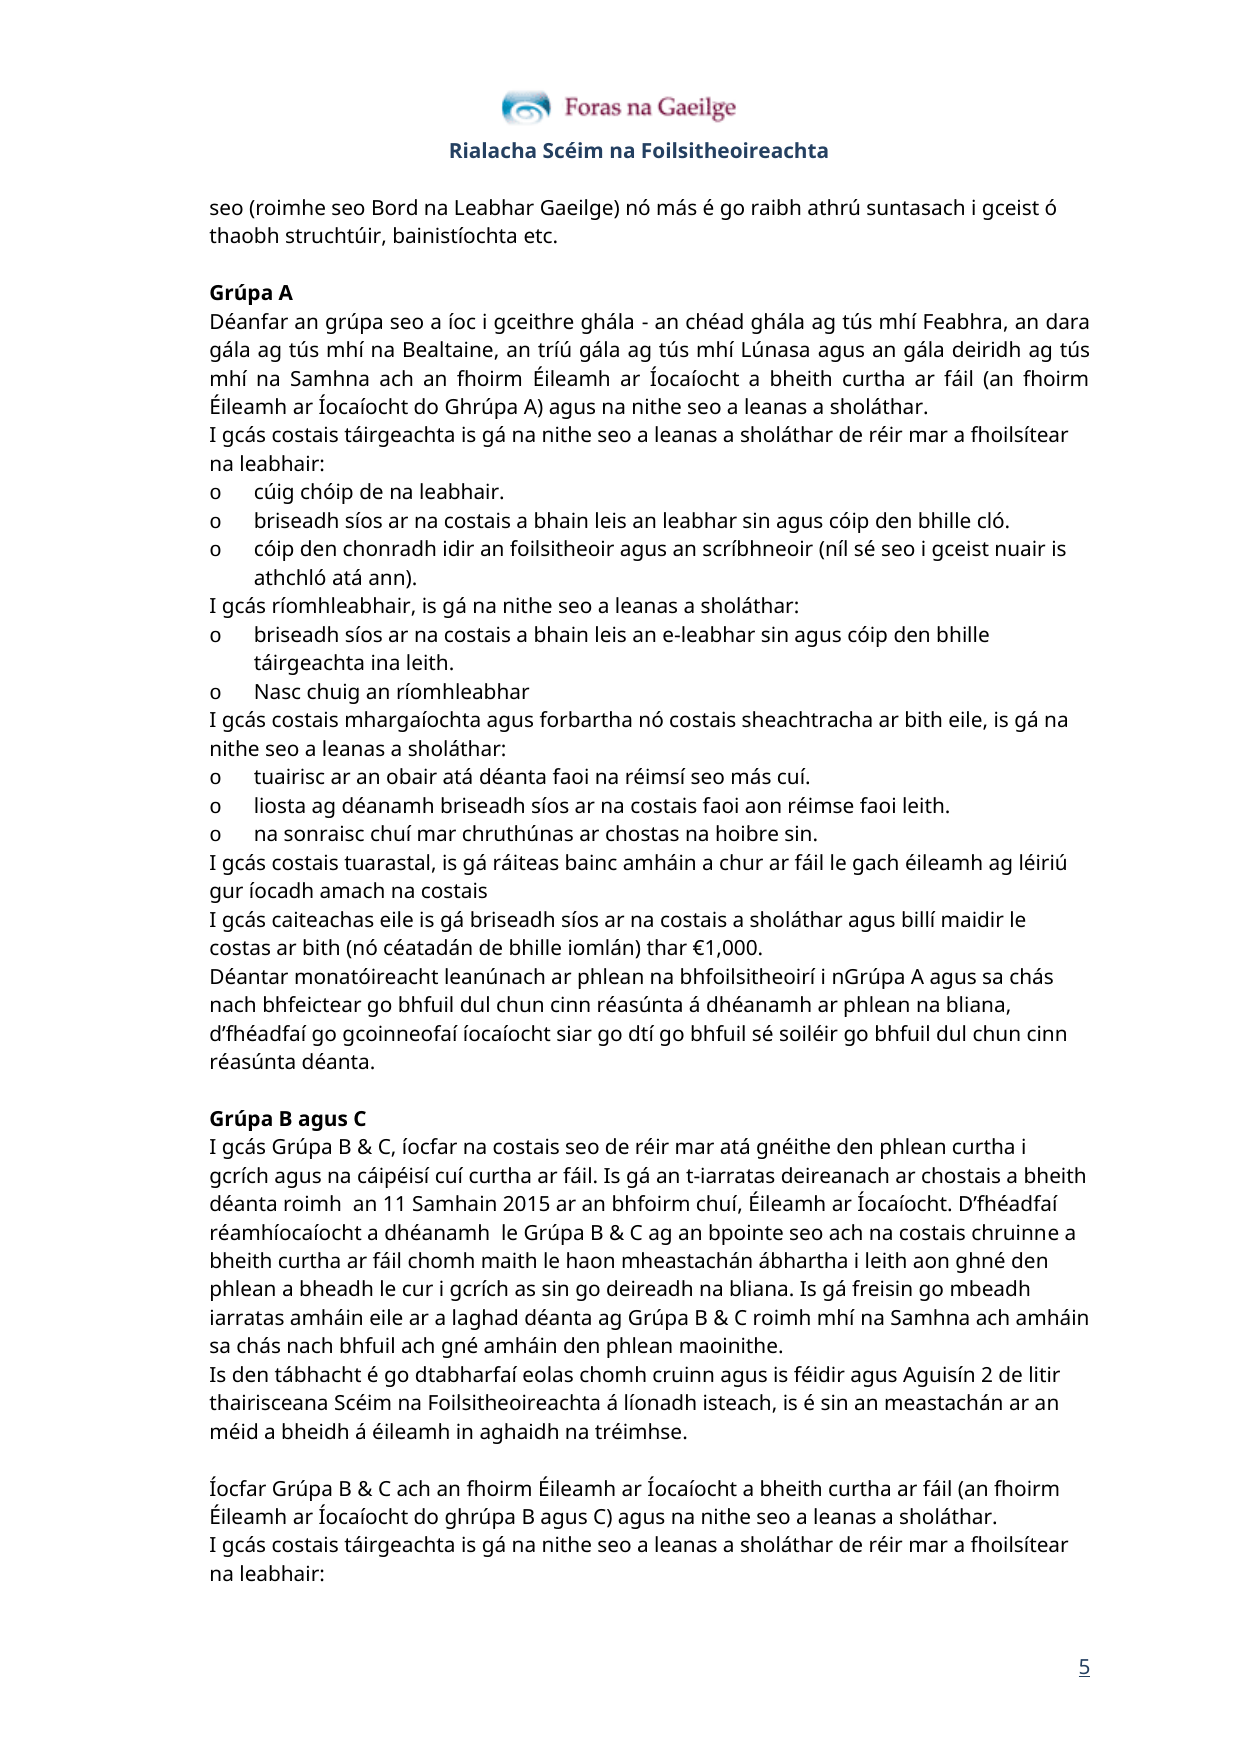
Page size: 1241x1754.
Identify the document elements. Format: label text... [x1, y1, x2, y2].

text I gcás costais táirgeachta is gá na nithe seo a leanas a sholáthar de réir mar a fhoilsítear na leabhair: [209, 1531, 1090, 1587]
text I gcás Grúpa B & C, íocfar na costais seo de réir mar atá gnéithe den phlean curtha i gcrích agus na cáipéisí cuí curtha ar fáil. Is gá an t-iarratas deireanach ar chostais a bheith déanta roimh an 11 Samhain 2015 ar an bhfoirm chuí, Éileamh ar Íocaíocht. D’fhéadfaí réamhíocaíocht a dhéanamh le Grúpa B & C ag an bpointe seo ach na costais chruinne a bheith curtha ar fáil chomh maith le haon mheastachán ábhartha i leith aon ghné den phlean a bheadh le cur i gcrích as sin go deireadh na bliana. Is gá freisin go mbeadh iarratas amháin eile ar a laghad déanta ag Grúpa B & C roimh mhí na Samhna ach amháin sa chás nach bhfuil ach gné amháin den phlean maoinithe. [209, 1132, 1090, 1360]
text Grúpa A [209, 278, 1090, 307]
list Nasc chuig an ríomhleabhar [209, 677, 1090, 706]
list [150, 193, 1090, 250]
text I gcás costais tuarastal, is gá ráiteas bainc amháin a chur ar fáil le gach éileamh ag léiriú gur íocadh amach na costais [209, 848, 1090, 905]
text Déanfar an grúpa seo a íoc i gceithre ghála - an chéad ghála ag tús mhí Feabhra, an dara gála ag tús mhí na Bealtaine, an tríú gála ag tús mhí Lúnasa agus an gála deiridh ag tús mhí na Samhna ach an fhoirm Éileamh ar Íocaíocht a bheith curtha ar fáil (an fhoirm Éileamh ar Íocaíocht do Ghrúpa A) agus na nithe seo a leanas a sholáthar. [209, 307, 1090, 421]
text Is den tábhacht é go dtabharfaí eolas chomh cruinn agus is féidir agus Aguisín 2 de litir thairisceana Scéim na Foilsitheoireachta á líonadh isteach, is é sin an meastachán ar an méid a bheidh á éileamh in aghaidh na tréimhse. [209, 1360, 1090, 1445]
list cóip den chonradh idir an foilsitheoir agus an scríbhneoir (níl sé seo i gceist nuair is athchló atá ann). [209, 534, 1090, 592]
text I gcás ríomhleabhair, is gá na nithe seo a leanas a sholáthar: [209, 592, 1090, 620]
list briseadh síos ar na costais a bhain leis an leabhar sin agus cóip den bhille cló. [209, 506, 1090, 534]
list liosta ag déanamh briseadh síos ar na costais faoi aon réimse faoi leith. [209, 791, 1090, 819]
text I gcás costais táirgeachta is gá na nithe seo a leanas a sholáthar de réir mar a fhoilsítear na leabhair: [209, 421, 1090, 477]
list na sonraisc chuí mar chruthúnas ar chostas na hoibre sin. [209, 819, 1090, 848]
text Déantar monatóireacht leanúnach ar phlean na bhfoilsitheoirí i nGrúpa A agus sa chás nach bhfeictear go bhfuil dul chun cinn réasúnta á dhéanamh ar phlean na bliana, d’fhéadfaí go gcoinneofaí íocaíocht siar go dtí go bhfuil sé soiléir go bhfuil dul chun cinn réasúnta déanta. [209, 962, 1090, 1076]
picture [501, 73, 739, 137]
text Grúpa B agus C [209, 1104, 1090, 1132]
text Íocfar Grúpa B & C ach an fhoirm Éileamh ar Íocaíocht a bheith curtha ar fáil (an fhoirm Éileamh ar Íocaíocht do ghrúpa B agus C) agus na nithe seo a leanas a sholáthar. [209, 1474, 1090, 1531]
list cúig chóip de na leabhair. [209, 477, 1090, 506]
text I gcás caiteachas eile is gá briseadh síos ar na costais a sholáthar agus billí maidir le costas ar bith (nó céatadán de bhille iomlán) thar €1,000. [209, 905, 1090, 962]
list tuairisc ar an obair atá déanta faoi na réimsí seo más cuí. [209, 762, 1090, 791]
text I gcás costais mhargaíochta agus forbartha nó costais sheachtracha ar bith eile, is gá na nithe seo a leanas a sholáthar: [209, 706, 1090, 762]
list briseadh síos ar na costais a bhain leis an e-leabhar sin agus cóip den bhille táirgeachta ina leith. [209, 620, 1090, 677]
